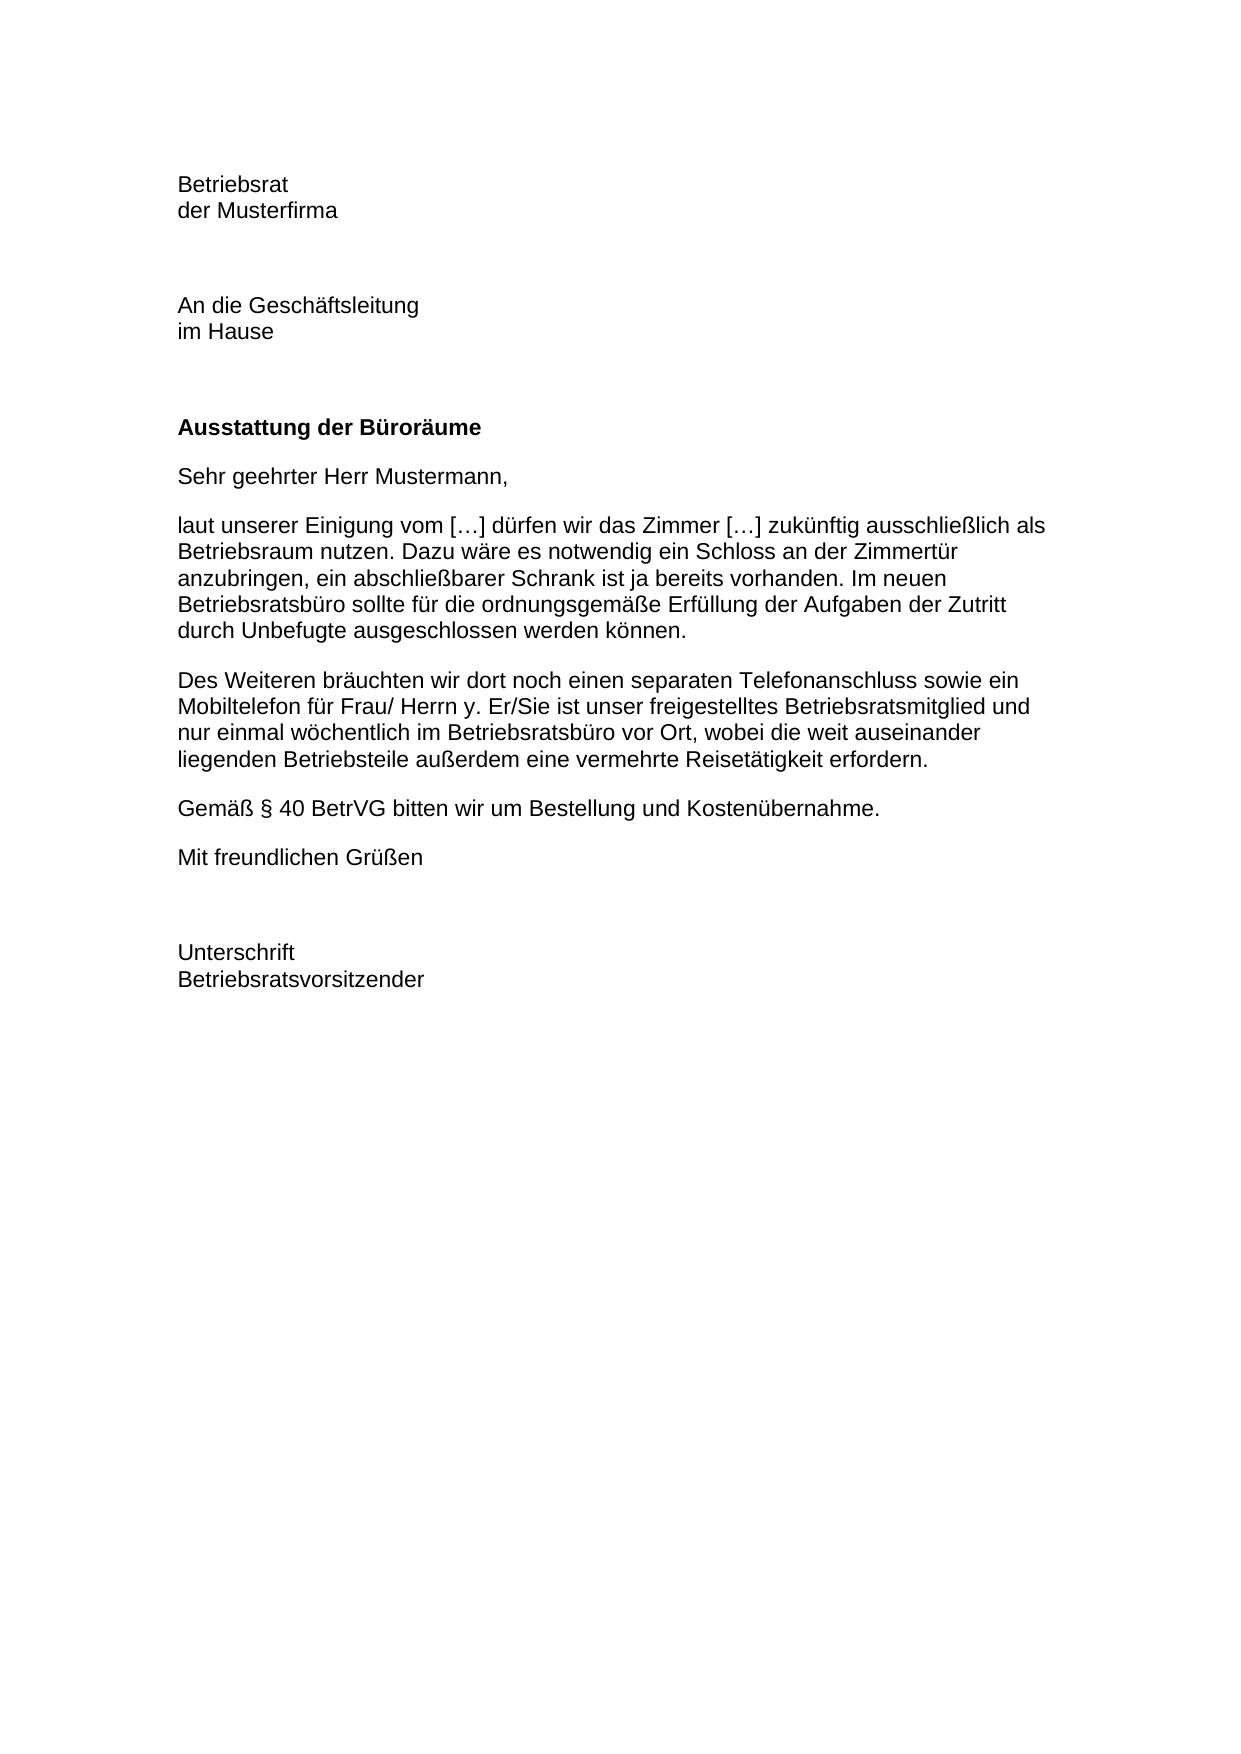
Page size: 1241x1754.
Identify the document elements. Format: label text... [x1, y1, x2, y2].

text Ausstattung der Büroräume [177, 413, 1063, 440]
text Betriebsrat der Musterfirma [177, 171, 1063, 223]
text Gemäß § 40 BetrVG bitten wir um Bestellung und Kostenübernahme. [177, 795, 1063, 821]
text An die Geschäftsleitung im Hause [177, 292, 1063, 345]
text Sehr geehrter Herr Mustermann, [177, 463, 1063, 489]
text Unterschrift Betriebsratsvorsitzender [177, 939, 1063, 992]
text laut unserer Einigung vom […] dürfen wir das Zimmer […] zukünftig ausschließlich als Betriebsraum nutzen. Dazu wäre es notwendig ein Schloss an der Zimmertür anzubringen, ein abschließbarer Schrank ist ja bereits vorhanden. Im neuen Betriebsratsbüro sollte für die ordnungsgemäße Erfüllung der Aufgaben der Zutritt durch Unbefugte ausgeschlossen werden können. [177, 512, 1063, 644]
text Mit freundlichen Grüßen [177, 844, 1063, 871]
text Des Weiteren bräuchten wir dort noch einen separaten Telefonanschluss sowie ein Mobiltelefon für Frau/ Herrn y. Er/Sie ist unser freigestelltes Betriebsratsmitglied und nur einmal wöchentlich im Betriebsratsbüro vor Ort, wobei die weit auseinander liegenden Betriebsteile außerdem eine vermehrte Reisetätigkeit erfordern. [177, 667, 1063, 772]
